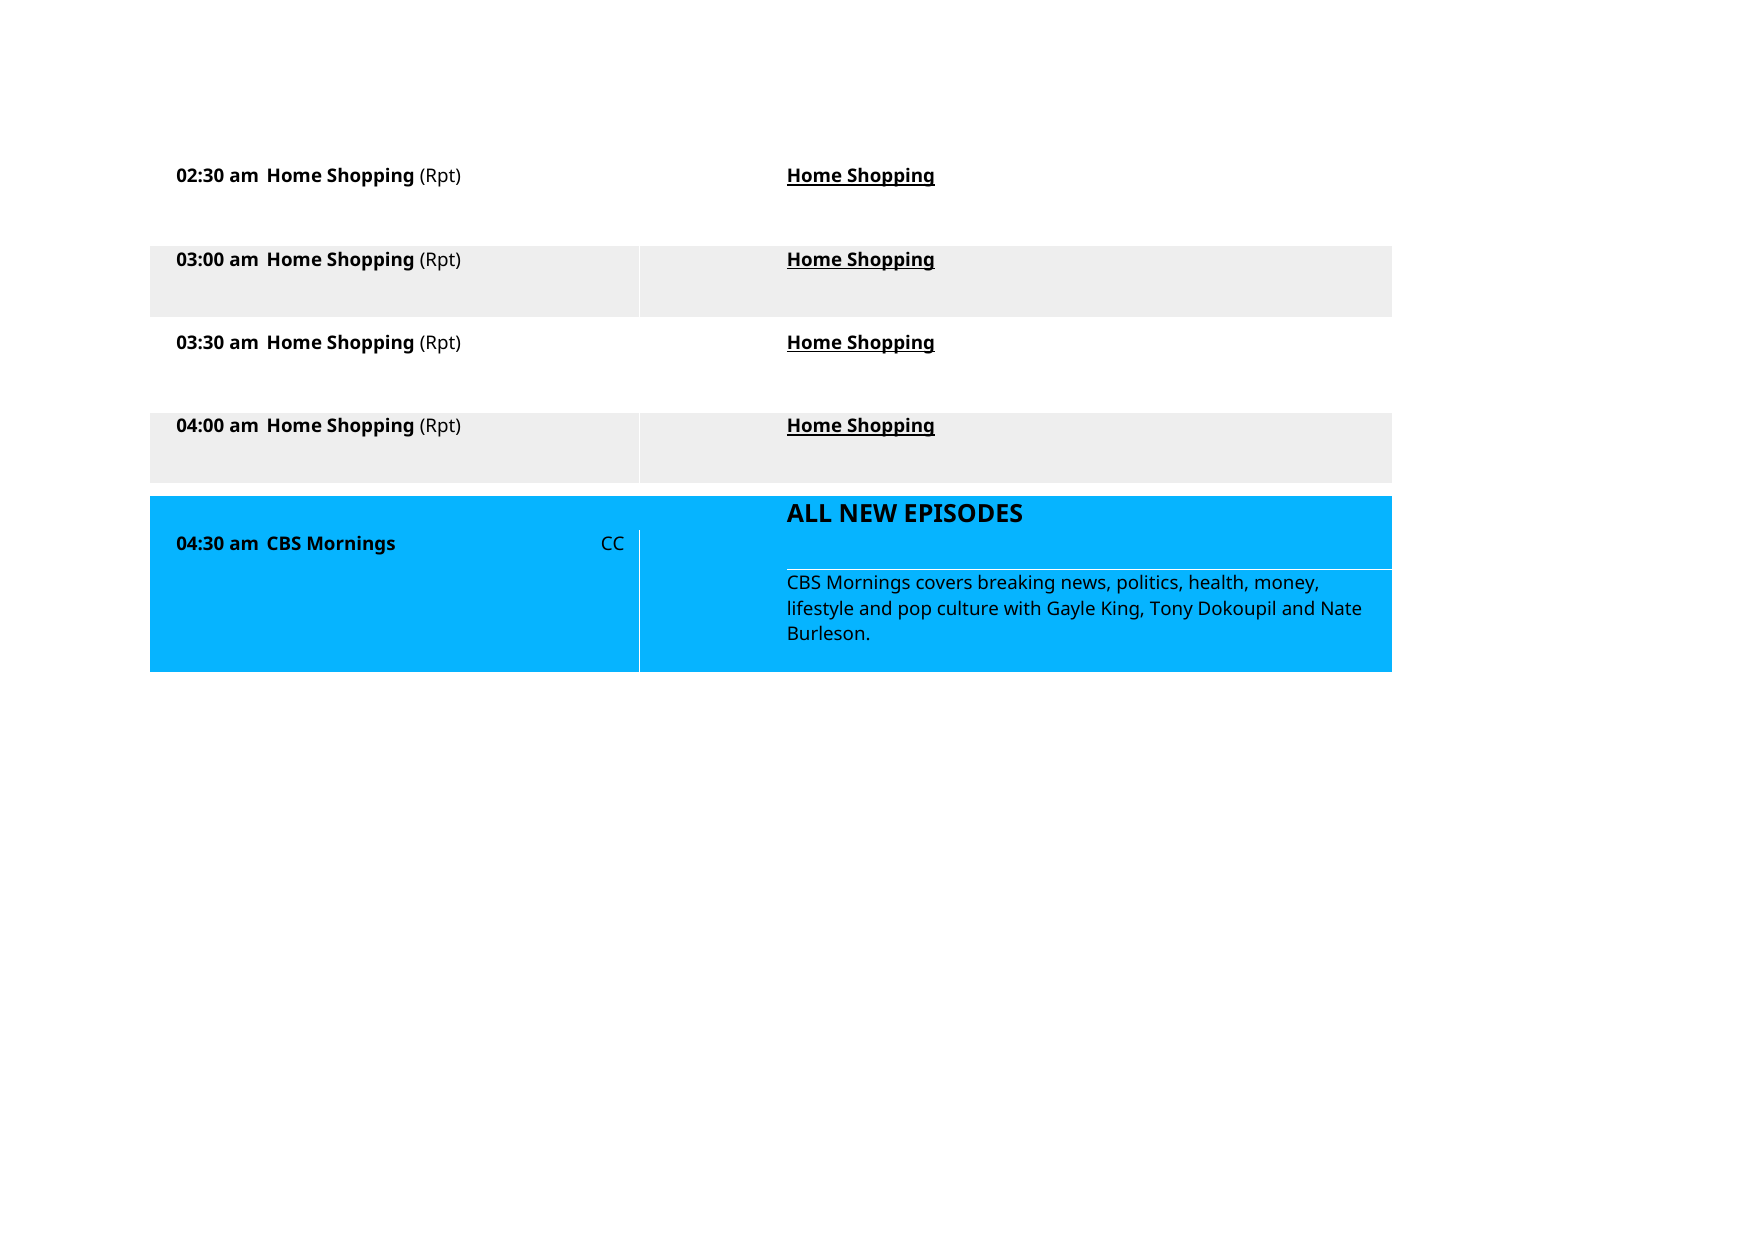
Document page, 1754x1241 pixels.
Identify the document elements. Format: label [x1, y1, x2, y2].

table_cell [150, 530, 1392, 1090]
table_cell [150, 150, 1392, 496]
